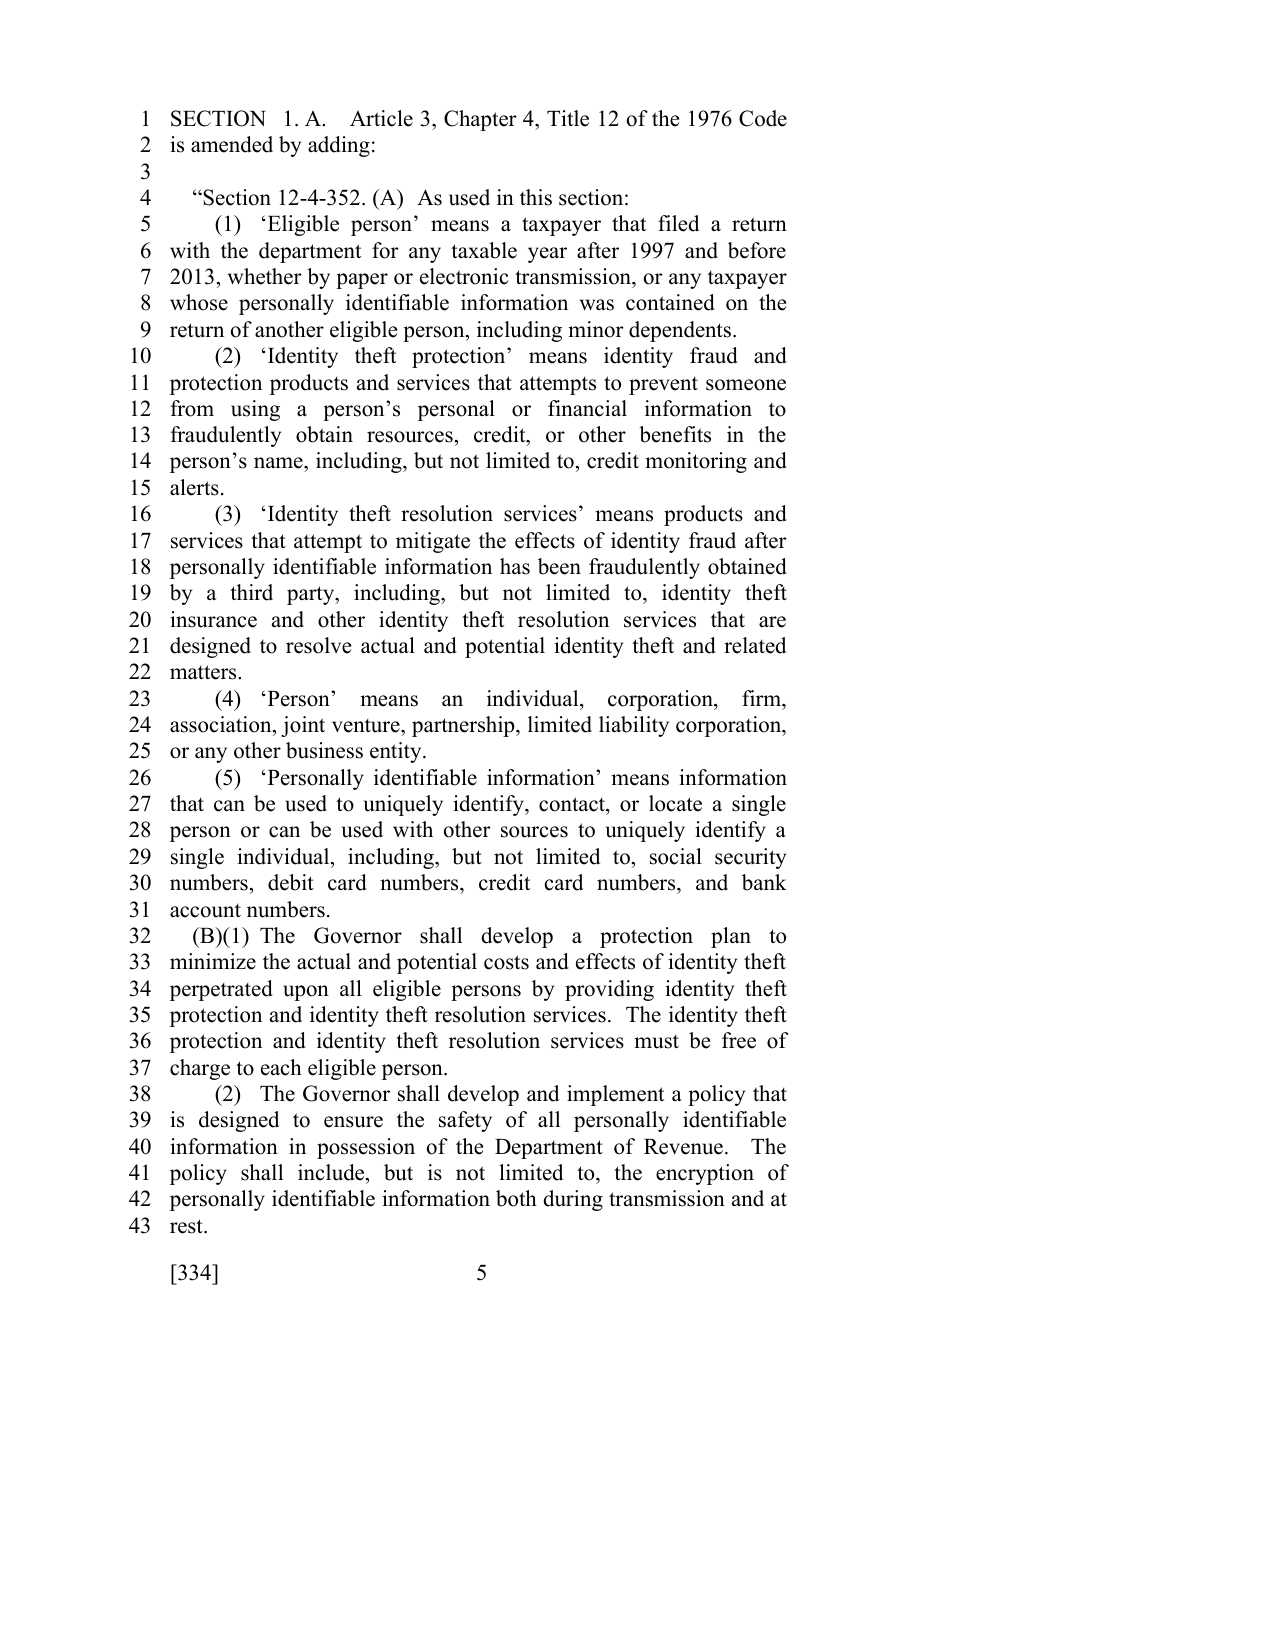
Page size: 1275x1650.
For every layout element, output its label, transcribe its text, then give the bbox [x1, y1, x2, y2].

text (1) ‘Eligible person’ means a taxpayer that filed a return with the department for any taxable year after 1997 and before 2013, whether by paper or electronic transmission, or any taxpayer whose personally identifiable information was contained on the return of another eligible person, including minor dependents. [169, 210, 787, 342]
text (5) ‘Personally identifiable information’ means information that can be used to uniquely identify, contact, or locate a single person or can be used with other sources to uniquely identify a single individual, including, but not limited to, social security numbers, debit card numbers, credit card numbers, and bank account numbers. [169, 764, 787, 922]
text (3) ‘Identity theft resolution services’ means products and services that attempt to mitigate the effects of identity fraud after personally identifiable information has been fraudulently obtained by a third party, including, but not limited to, identity theft insurance and other identity theft resolution services that are designed to resolve actual and potential identity theft and related matters. [169, 500, 787, 685]
text “Section 12-4-352. (A) As used in this section: [169, 184, 787, 210]
text (2) ‘Identity theft protection’ means identity fraud and protection products and services that attempts to prevent someone from using a person’s personal or financial information to fraudulently obtain resources, credit, or other benefits in the person’s name, including, but not limited to, credit monitoring and alerts. [169, 342, 787, 500]
text (B)(1) The Governor shall develop a protection plan to minimize the actual and potential costs and effects of identity theft perpetrated upon all eligible persons by providing identity theft protection and identity theft resolution services. The identity theft protection and identity theft resolution services must be free of charge to each eligible person. [169, 922, 787, 1080]
text (4) ‘Person’ means an individual, corporation, firm, association, joint venture, partnership, limited liability corporation, or any other business entity. [169, 685, 787, 764]
text SECTION 1. A. Article 3, Chapter 4, Title 12 of the 1976 Code is amended by adding: [169, 105, 787, 158]
text (2) The Governor shall develop and implement a policy that is designed to ensure the safety of all personally identifiable information in possession of the Department of Revenue. The policy shall include, but is not limited to, the encryption of personally identifiable information both during transmission and at rest. [169, 1080, 787, 1238]
